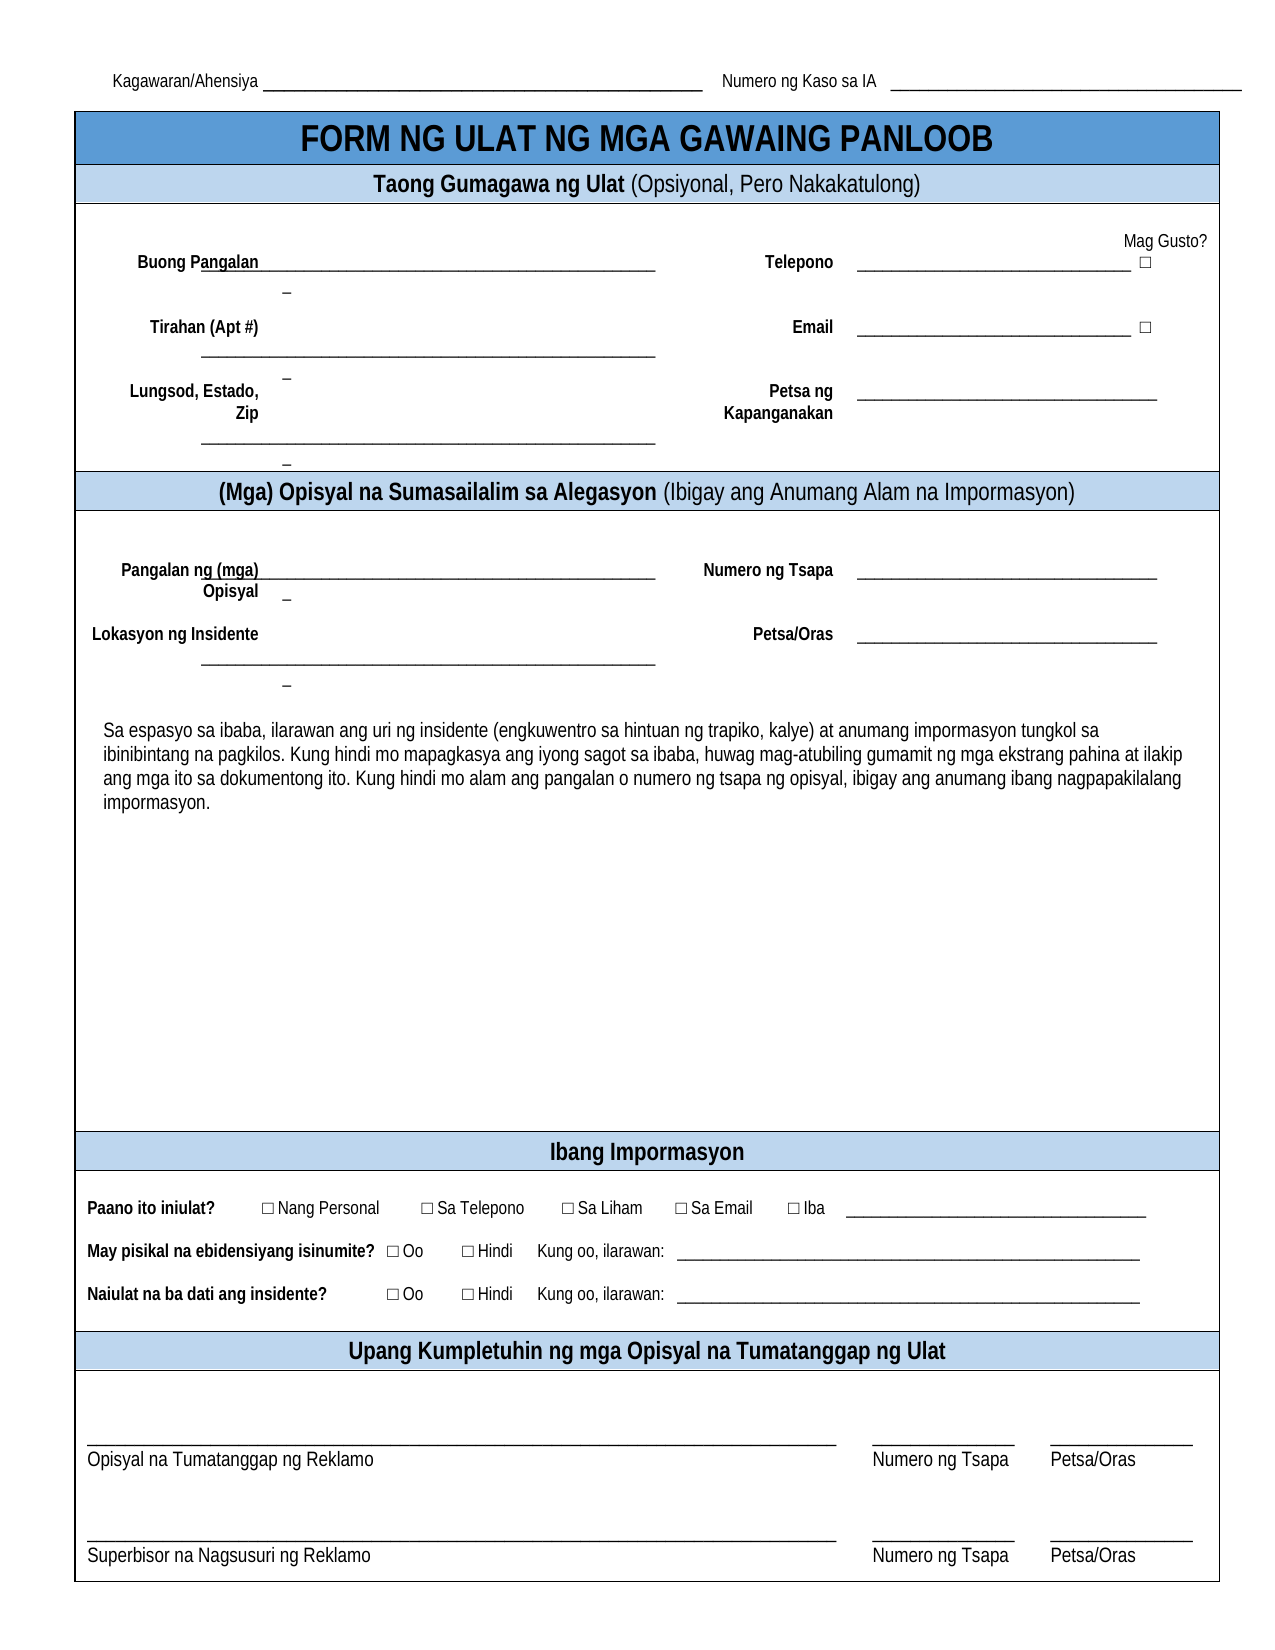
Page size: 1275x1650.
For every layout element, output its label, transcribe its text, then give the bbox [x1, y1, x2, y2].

table_cell Pangalan ng (mga) Opisyal Lokasyon ng Insidente [76, 511, 270, 714]
table_cell Mag Gusto? ________________________________ □ ________________________________ □ ___________________________________ [845, 204, 1219, 471]
table_cell Buong Pangalan Tirahan (Apt #) Lungsod, Estado, Zip [76, 204, 270, 471]
table_cell Taong Gumagawa ng Ulat (Opsiyonal, Pero Nakakatulong) [76, 165, 1219, 202]
table_cell Upang Kumpletuhin ng mga Opisyal na Tumatanggap ng Ulat [76, 1332, 1219, 1369]
table_cell ___________________________________ ___________________________________ [845, 511, 1219, 714]
table_cell Sa espasyo sa ibaba, ilarawan ang uri ng insidente (engkuwentro sa hintuan ng trapiko, kalye) at anumang impormasyon tungkol sa ibinibintang na pagkilos. Kung hindi mo mapagkasya ang iyong sagot sa ibaba, huwag mag-atubiling gumamit ng mga ekstrang pahina at ilakip ang mga ito sa dokumentong ito. Kung hindi mo alam ang pangalan o numero ng tsapa ng opisyal, ibigay ang anumang ibang nagpapakilalang impormasyon. [76, 714, 1219, 1131]
table_cell Telepono Email Petsa ng Kapanganakan [675, 204, 845, 471]
text Kagawaran/Ahensiya __________________________________________ Numero ng Kaso sa IA _____________________________________ [112, 66, 1247, 92]
table_cell ______________________________________________________ ______________________________________________________ ______ [270, 511, 675, 714]
table_cell (Mga) Opisyal na Sumasailalim sa Alegasyon (Ibigay ang Anumang Alam na Impormasyon) [76, 472, 1219, 510]
table_cell Ibang Impormasyon [76, 1132, 1219, 1170]
table_cell Paano ito iniulat? □ Nang Personal □ Sa Telepono □ Sa Liham □ Sa Email □ Iba ___________________________________ May pisikal na ebidensiyang isinumite? □ Oo □ Hindi Kung oo, ilarawan: ______________________________________________________ Naiulat na ba dati ang insidente? □ Oo □ Hindi Kung oo, ilarawan: ______________________________________________________ [76, 1171, 1219, 1331]
table_cell _______________________________________________________________________________ _______________ _______________ Opisyal na Tumatanggap ng Reklamo Numero ng Tsapa Petsa/Oras _______________________________________________________________________________ _______________ _______________ Superbisor na Nagsusuri ng Reklamo Numero ng Tsapa Petsa/Oras [76, 1371, 1219, 1581]
table_cell Numero ng Tsapa Petsa/Oras [675, 511, 845, 714]
table_header FORM NG ULAT NG MGA GAWAING PANLOOB [76, 112, 1219, 164]
table_cell _____ ______________________________________________________ ______________________________________________________ ___ ______________________________________________________ [270, 204, 675, 471]
